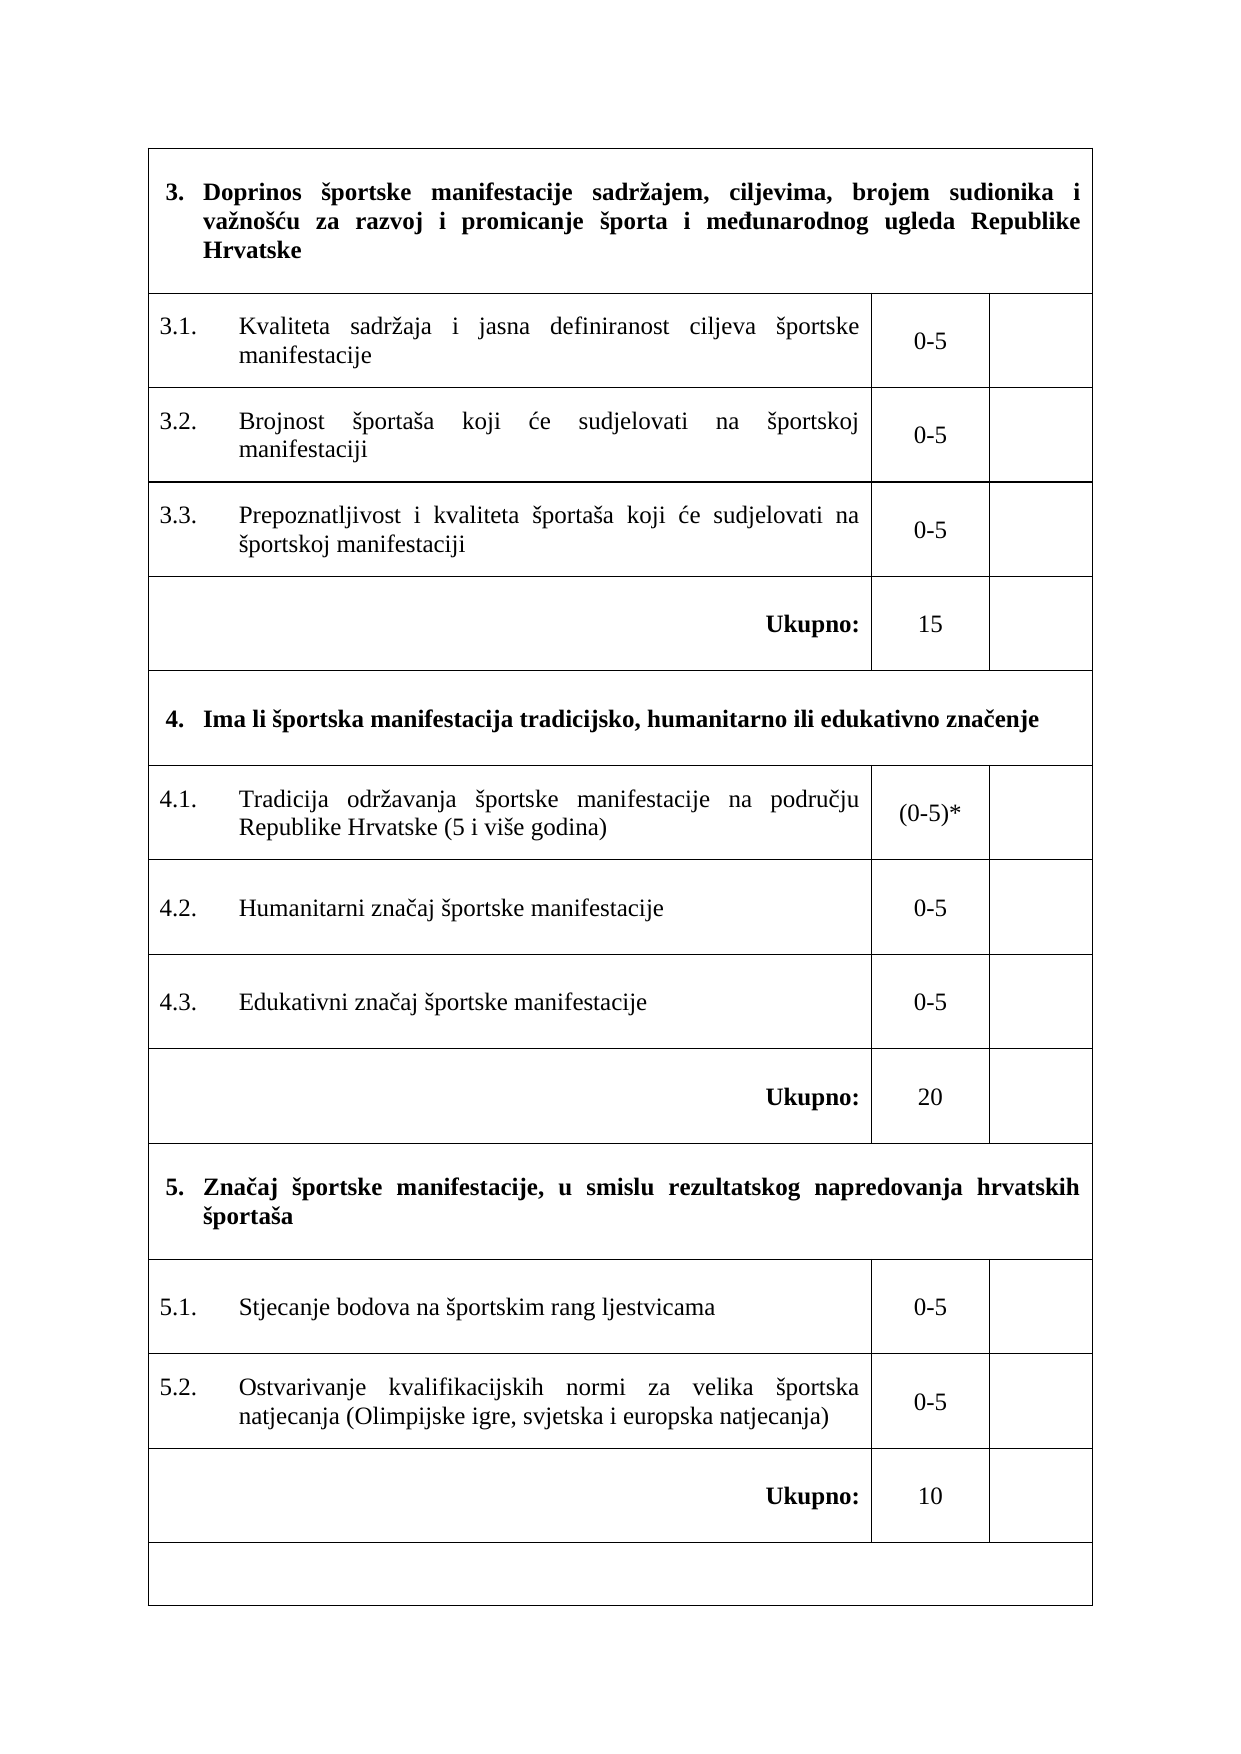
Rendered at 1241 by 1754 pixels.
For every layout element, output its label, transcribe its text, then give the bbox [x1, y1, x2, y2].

table_cell 0-5 [872, 388, 989, 481]
table_cell 10 [872, 1449, 989, 1542]
table_cell Brojnost športaša koji će sudjelovati na športskoj manifestaciji [149, 388, 871, 481]
table_header Doprinos športske manifestacije sadržajem, ciljevima, brojem sudionika i važnošću za razvoj i promicanje športa i međunarodnog ugleda Republike Hrvatske [149, 149, 1092, 292]
table_cell [990, 577, 1092, 670]
table_cell Ima li športska manifestacija tradicijsko, humanitarno ili edukativno značenje [149, 671, 1092, 765]
table_cell 0-5 [872, 955, 989, 1048]
table_cell Ukupno: [149, 1449, 871, 1542]
table_cell 0-5 [872, 294, 989, 387]
table_cell 20 [872, 1049, 989, 1143]
table_cell [990, 1354, 1092, 1448]
table_cell Ukupno: [149, 577, 871, 670]
table_cell [990, 388, 1092, 481]
table_cell [990, 860, 1092, 954]
table_cell 0-5 [872, 1260, 989, 1353]
table_cell [990, 294, 1092, 387]
table_cell Edukativni značaj športske manifestacije [149, 955, 871, 1048]
table_cell [990, 1449, 1092, 1542]
table_cell (0-5)* [872, 766, 989, 859]
table_cell Tradicija održavanja športske manifestacije na području Republike Hrvatske (5 i više godina) [149, 766, 871, 859]
table_cell Humanitarni značaj športske manifestacije [149, 860, 871, 954]
table_cell [990, 766, 1092, 859]
table_cell Kvaliteta sadržaja i jasna definiranost ciljeva športske manifestacije [149, 294, 871, 387]
table_cell [990, 955, 1092, 1048]
table_cell [990, 483, 1092, 576]
table_cell 0-5 [872, 860, 989, 954]
table_cell Ukupno: [149, 1049, 871, 1143]
table_cell Značaj športske manifestacije, u smislu rezultatskog napredovanja hrvatskih športaša [149, 1144, 1092, 1259]
table_cell 15 [872, 577, 989, 670]
table_cell [990, 1049, 1092, 1143]
table_cell 0-5 [872, 483, 989, 576]
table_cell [149, 1543, 1092, 1605]
table_cell 0-5 [872, 1354, 989, 1448]
table_cell Ostvarivanje kvalifikacijskih normi za velika športska natjecanja (Olimpijske igre, svjetska i europska natjecanja) [149, 1354, 871, 1448]
table_cell Prepoznatljivost i kvaliteta športaša koji će sudjelovati na športskoj manifestaciji [149, 483, 871, 576]
table_cell Stjecanje bodova na športskim rang ljestvicama [149, 1260, 871, 1353]
table_cell [990, 1260, 1092, 1353]
